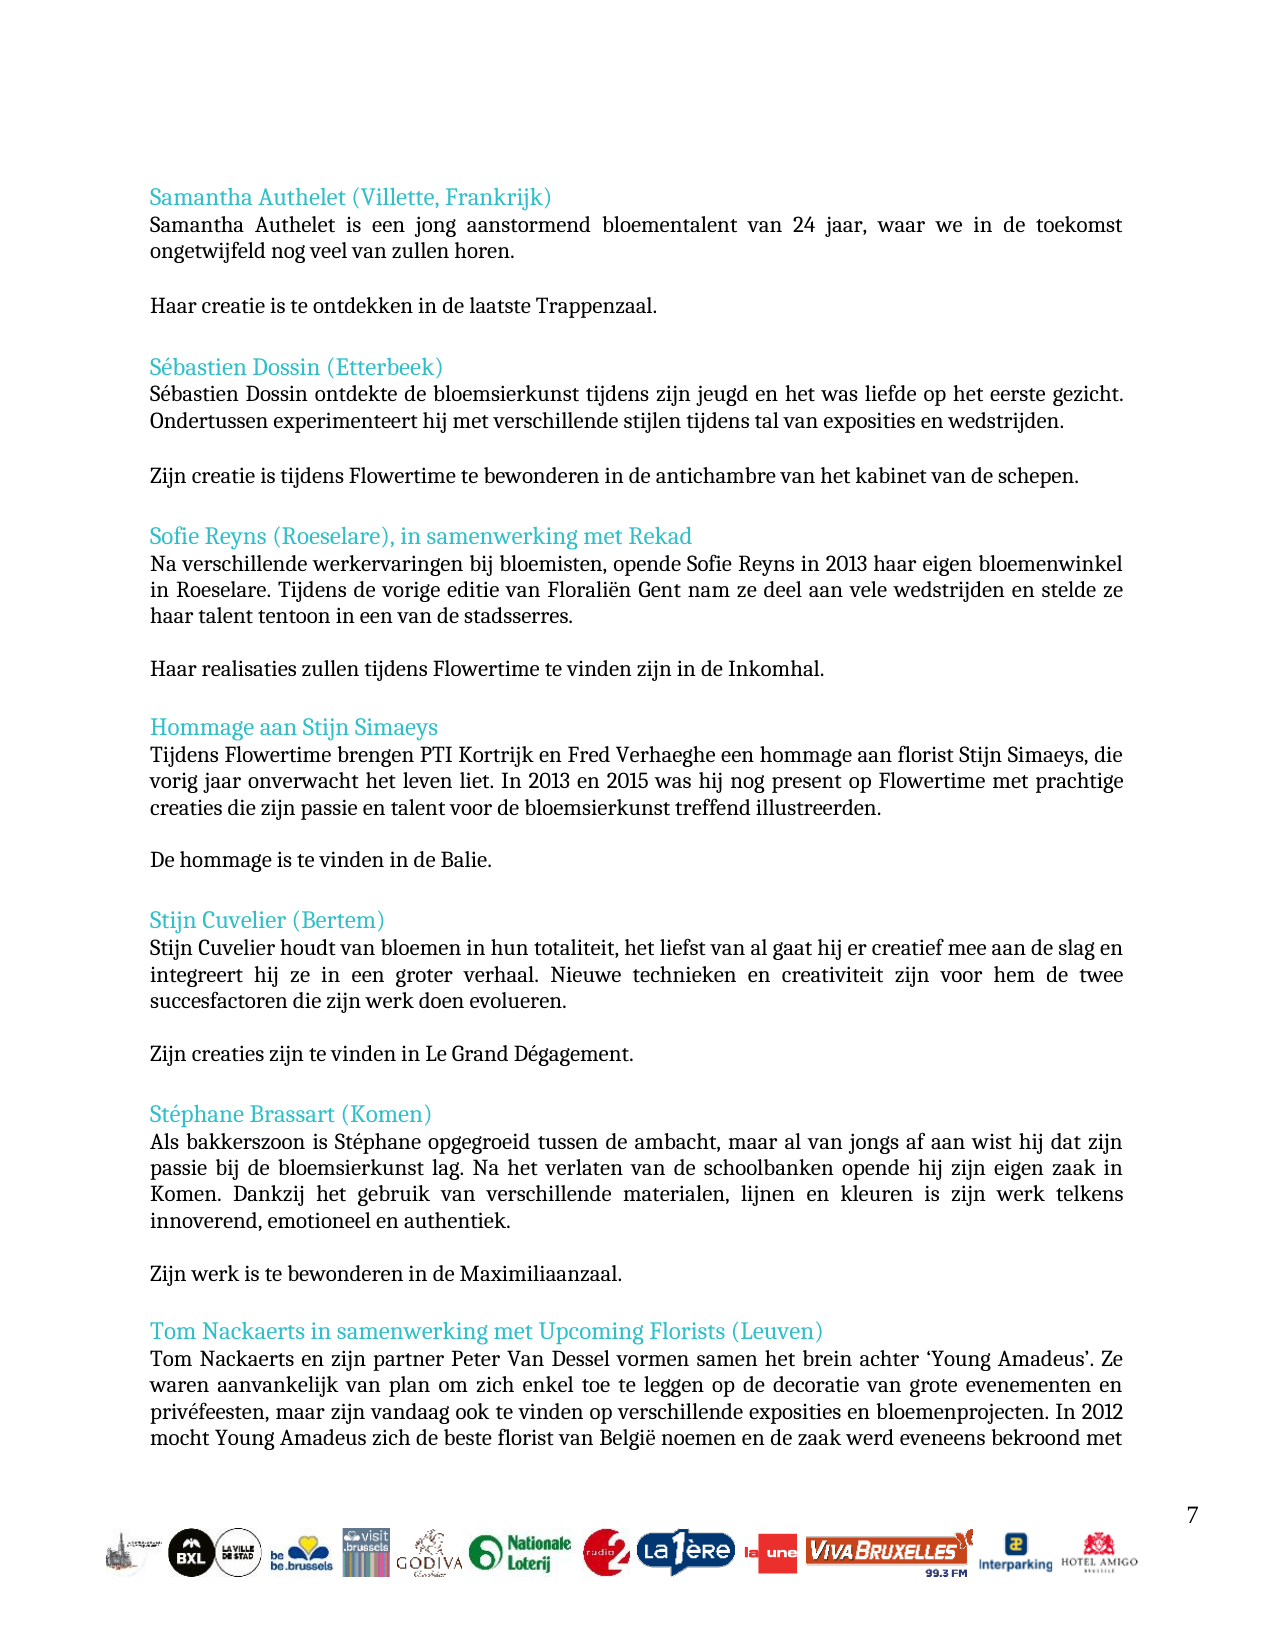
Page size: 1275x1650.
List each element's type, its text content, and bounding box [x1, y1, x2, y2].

subtitle Sofie Reyns (Roeselare), in samenwerking met Rekad [150, 522, 1125, 551]
text Haar realisaties zullen tijdens Flowertime te vinden zijn in de Inkomhal. [150, 656, 1125, 682]
subtitle Stijn Cuvelier (Bertem) [150, 906, 1125, 935]
subtitle Samantha Authelet (Villette, Frankrijk) [150, 183, 1125, 212]
list Zijn creaties zijn te vinden in Le Grand Dégagement. [150, 1041, 1125, 1067]
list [150, 1346, 1125, 1451]
text Na verschillende werkervaringen bij bloemisten, opende Sofie Reyns in 2013 haar eigen bloemenwinkel in Roeselare. Tijdens de vorige editie van Floraliën Gent nam ze deel aan vele wedstrijden en stelde ze haar talent tentoon in een van de stadsserres. [150, 551, 1125, 630]
list Tijdens Flowertime brengen PTI Kortrijk en Fred Verhaeghe een hommage aan florist Stijn Simaeys, die vorig jaar onverwacht het leven liet. In 2013 en 2015 was hij nog present op Flowertime met prachtige creaties die zijn passie en talent voor de bloemsierkunst treffend illustreerden. [150, 742, 1125, 821]
picture [342, 1528, 390, 1577]
picture [168, 1528, 262, 1577]
subtitle Hommage aan Stijn Simaeys [150, 713, 1125, 742]
list Sébastien Dossin ontdekte de bloemsierkunst tijdens zijn jeugd en het was liefde op het eerste gezicht. Ondertussen experimenteert hij met verschillende stijlen tijdens tal van exposities en wedstrijden. [150, 381, 1125, 434]
list Zijn werk is te bewonderen in de Maximiliaanzaal. [150, 1260, 1125, 1287]
picture [396, 1528, 577, 1577]
list Stijn Cuvelier houdt van bloemen in hun totaliteit, het liefst van al gaat hij er creatief mee aan de slag en integreert hij ze in een groter verhaal. Nieuwe technieken en creativiteit zijn voor hem de twee succesfactoren die zijn werk doen evolueren. [150, 935, 1125, 1014]
picture [979, 1528, 1053, 1577]
picture [267, 1528, 337, 1577]
list Als bakkerszoon is Stéphane opgegroeid tussen de ambacht, maar al van jongs af aan wist hij dat zijn passie bij de bloemsierkunst lag. Na het verlaten van de schoolbanken opende hij zijn eigen zaak in Komen. Dankzij het gebruik van verschillende materialen, lijnen en kleuren is zijn werk telkens innoverend, emotioneel en authentiek. [150, 1128, 1125, 1234]
picture [582, 1528, 630, 1577]
subtitle Stéphane Brassart (Komen) [150, 1100, 1125, 1128]
list Samantha Authelet is een jong aanstormend bloementalent van 24 jaar, waar we in de toekomst ongetwijfeld nog veel van zullen horen. [150, 212, 1125, 264]
picture [741, 1528, 800, 1577]
list De hommage is te vinden in de Balie. [150, 847, 1125, 873]
picture [636, 1528, 736, 1577]
list Zijn creatie is tijdens Flowertime te bewonderen in de antichambre van het kabinet van de schepen. [150, 463, 1125, 489]
text Haar creatie is te ontdekken in de laatste Trappenzaal. [150, 293, 1125, 319]
picture [805, 1528, 974, 1577]
picture [105, 1528, 162, 1577]
picture [1058, 1528, 1142, 1577]
subtitle Sébastien Dossin (Etterbeek) [150, 352, 1125, 381]
subtitle Tom Nackaerts in samenwerking met Upcoming Florists (Leuven) [150, 1317, 1125, 1346]
